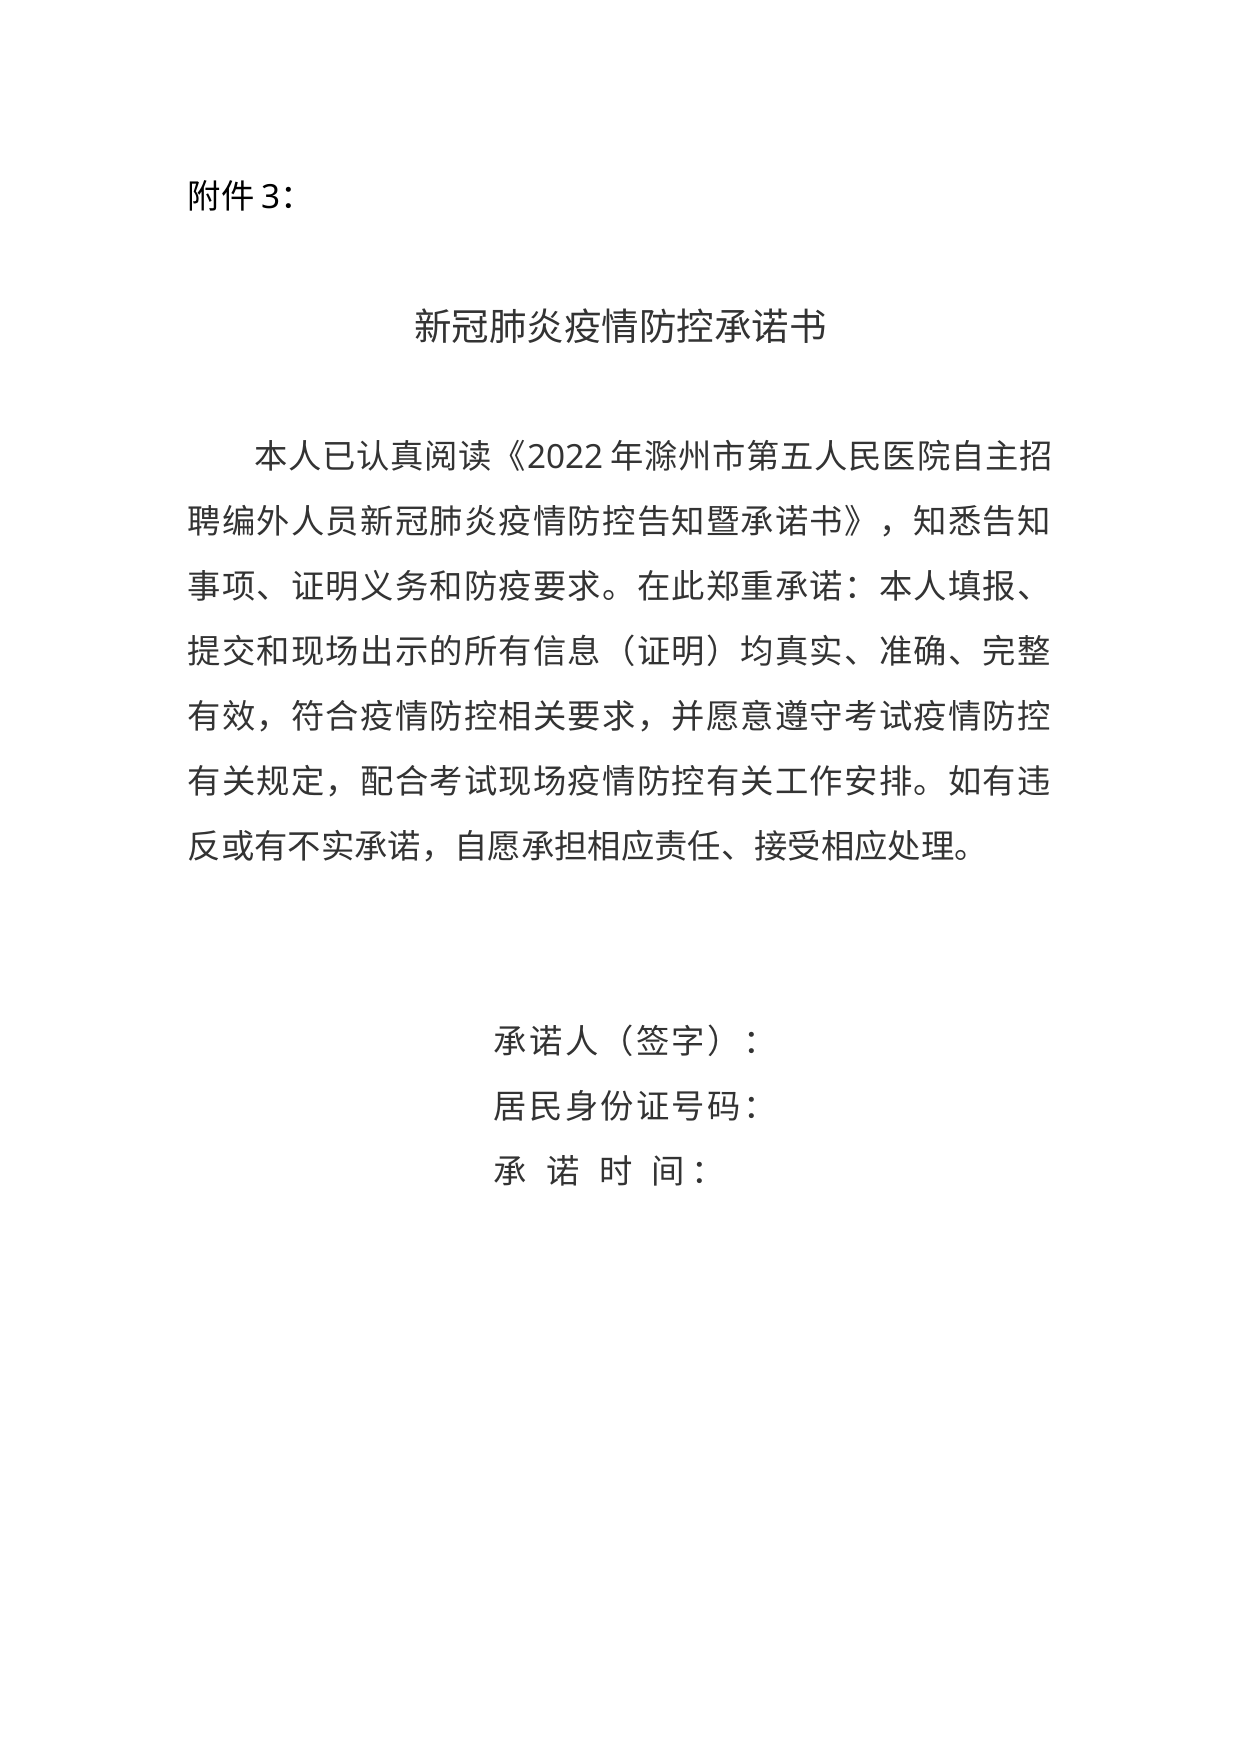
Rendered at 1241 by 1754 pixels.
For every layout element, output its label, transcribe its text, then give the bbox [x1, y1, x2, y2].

text 承诺人（签字）： [494, 1007, 1053, 1072]
text 本人已认真阅读《2022年滁州市第五人民医院自主招聘编外人员新冠肺炎疫情防控告知暨承诺书》，知悉告知事项、证明义务和防疫要求。在此郑重承诺：本人填报、提交和现场出示的所有信息（证明）均真实、准确、完整、有效，符合疫情防控相关要求，并愿意遵守考试疫情防控有关规定，配合考试现场疫情防控有关工作安排。如有违反或有不实承诺，自愿承担相应责任、接受相应处理。 [187, 422, 1053, 877]
text 新冠肺炎疫情防控承诺书 [187, 292, 1053, 357]
text 居民身份证号码： [494, 1072, 1053, 1137]
text 承 诺 时 间： [494, 1137, 1053, 1202]
text 附件3： [187, 162, 1053, 227]
